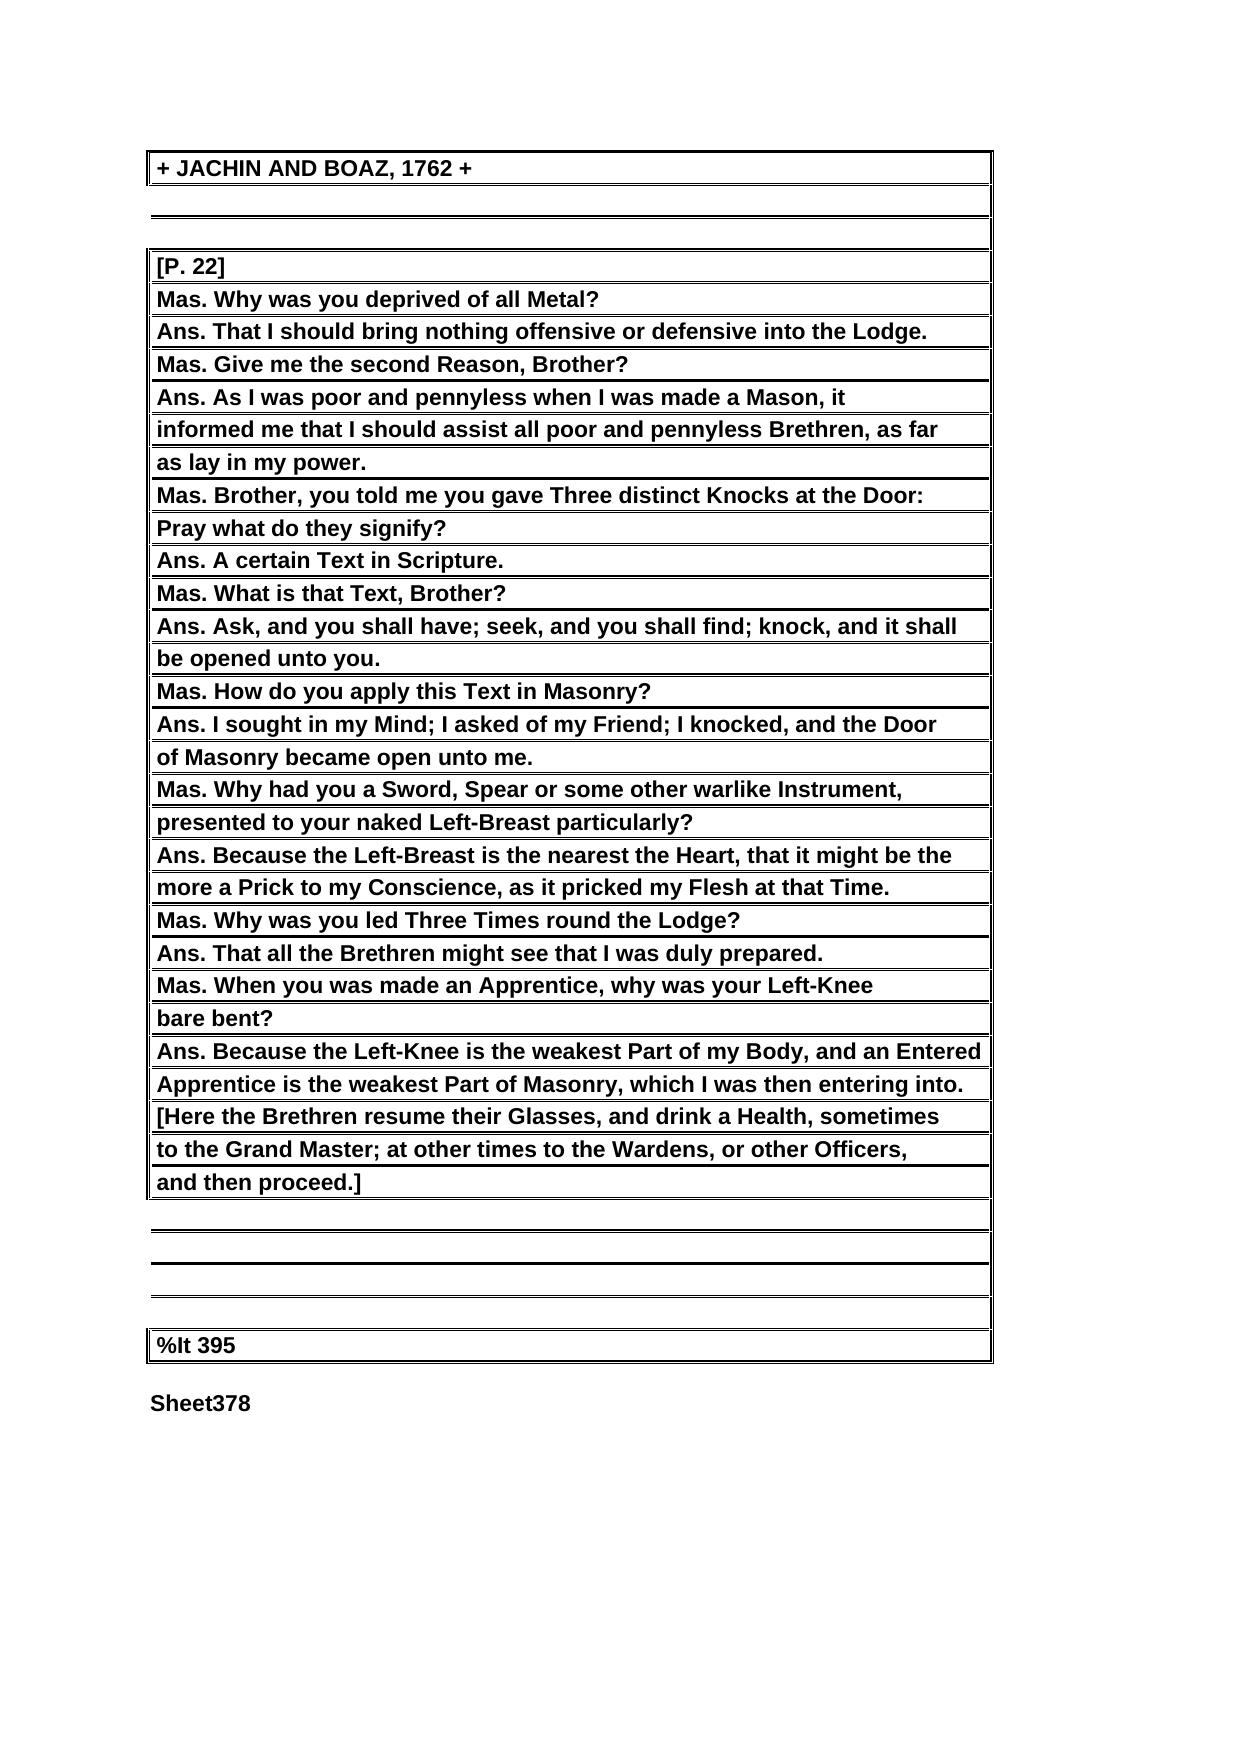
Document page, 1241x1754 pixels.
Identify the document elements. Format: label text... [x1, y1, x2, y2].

text Sheet378 [150, 1363, 1090, 1448]
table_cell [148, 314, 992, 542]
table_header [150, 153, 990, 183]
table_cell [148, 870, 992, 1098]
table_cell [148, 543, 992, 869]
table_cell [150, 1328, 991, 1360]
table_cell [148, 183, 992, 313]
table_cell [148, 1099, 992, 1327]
